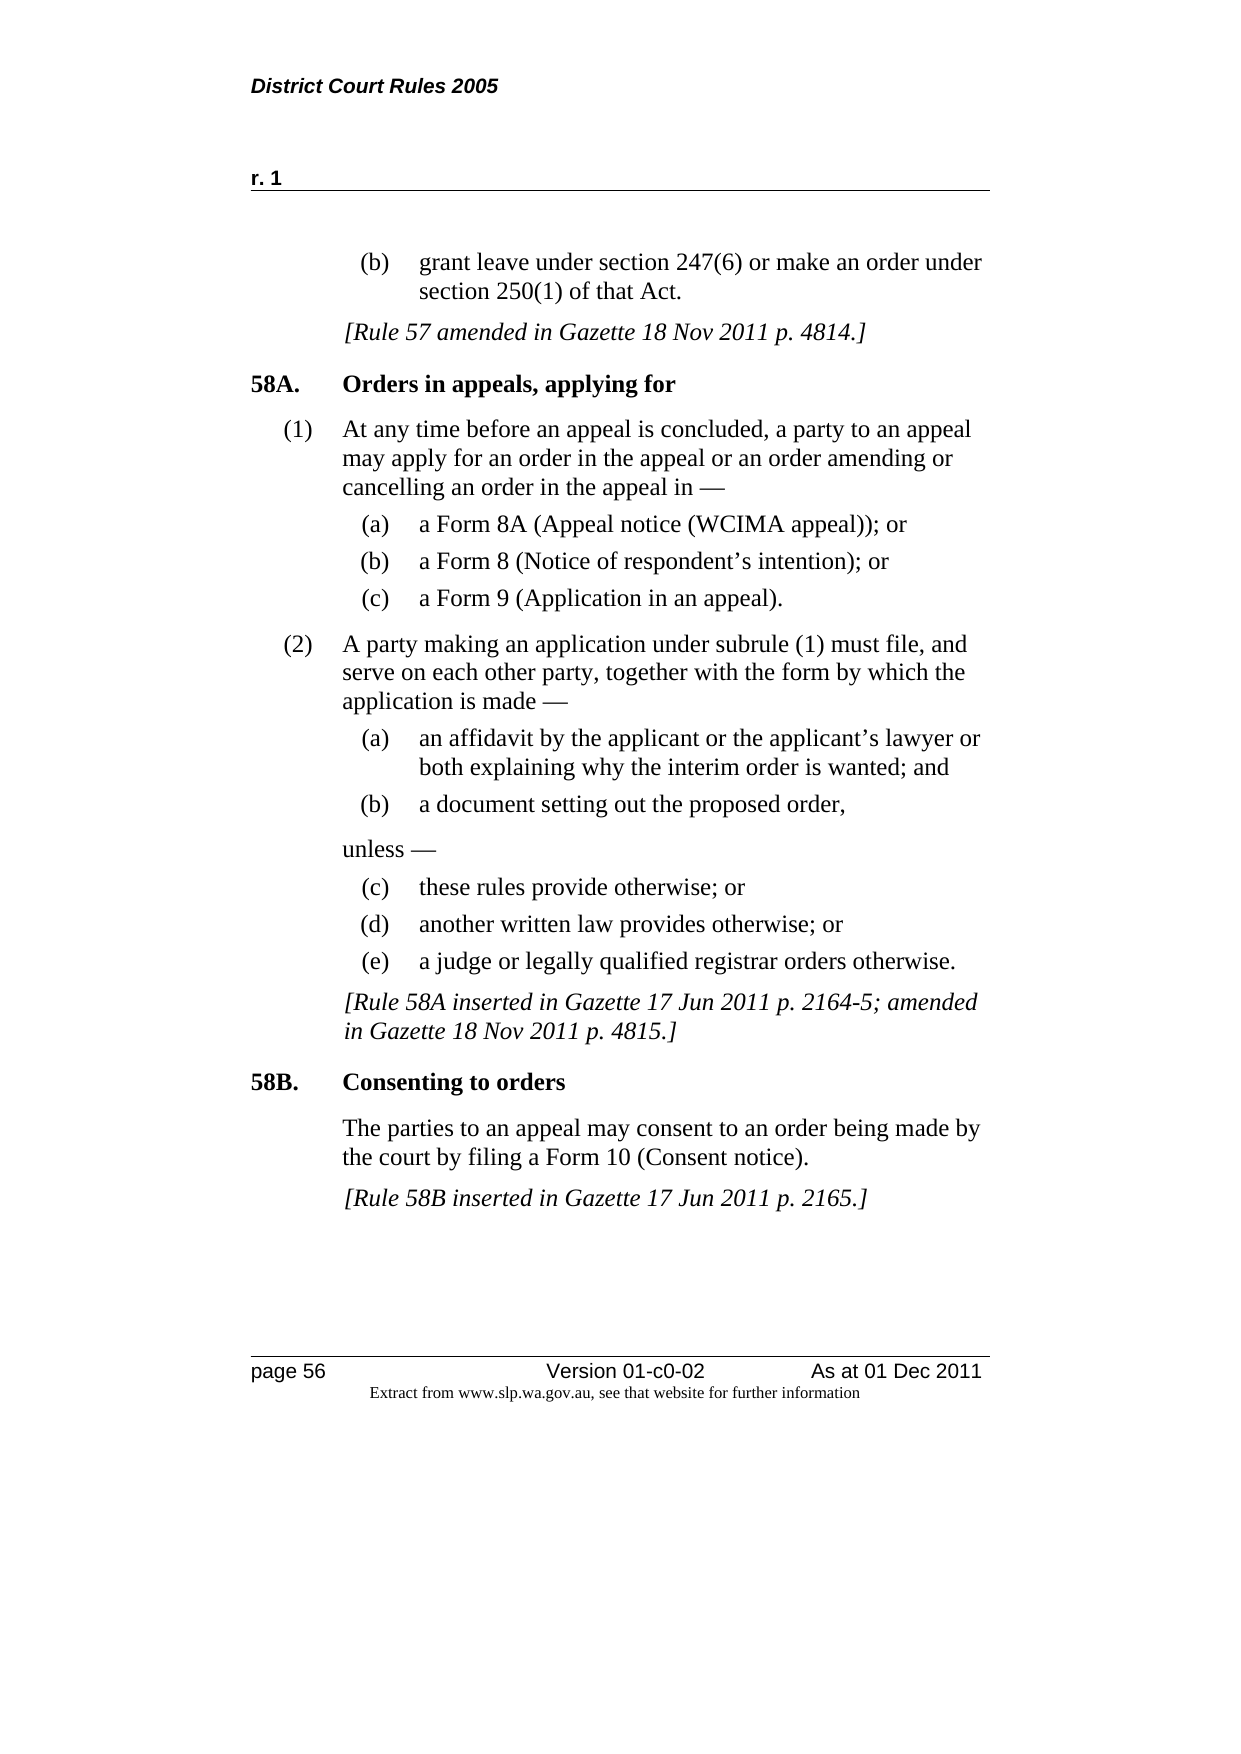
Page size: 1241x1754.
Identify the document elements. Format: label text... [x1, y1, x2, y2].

subtitle 58A. Orders in appeals, applying for [251, 369, 990, 398]
text (2) A party making an application under subrule (1) must file, and serve on each other party, together with the form by which the application is made — [251, 629, 990, 715]
text unless — [251, 834, 990, 863]
text (a) an affidavit by the applicant or the applicant’s lawyer or both explaining why the interim order is wanted; and [251, 723, 990, 781]
text (b) a document setting out the proposed order, [251, 789, 990, 818]
text (e) a judge or legally qualified registrar orders otherwise. [251, 946, 990, 974]
text (c) a Form 9 (Application in an appeal). [251, 583, 990, 612]
text (1) At any time before an appeal is concluded, a party to an appeal may apply for an order in the appeal or an order amending or cancelling an order in the appeal in — [251, 414, 990, 501]
text (b) grant leave under section 247(6) or make an order under section 250(1) of that Act. [251, 247, 990, 305]
text The parties to an appeal may consent to an order being made by the court by filing a Form 10 (Consent notice). [251, 1113, 990, 1170]
text [Rule 58A inserted in Gazette 17 Jun 2011 p. 2164-5; amended in Gazette 18 Nov 2011 p. 4815.] [251, 987, 990, 1044]
text (d) another written law provides otherwise; or [251, 909, 990, 937]
text (c) these rules provide otherwise; or [251, 872, 990, 900]
subtitle 58B. Consenting to orders [251, 1067, 990, 1096]
text [Rule 58B inserted in Gazette 17 Jun 2011 p. 2165.] [251, 1183, 990, 1212]
text [Rule 57 amended in Gazette 18 Nov 2011 p. 4814.] [251, 317, 990, 346]
text (a) a Form 8A (Appeal notice (WCIMA appeal)); or [251, 509, 990, 538]
text (b) a Form 8 (Notice of respondent’s intention); or [251, 546, 990, 575]
